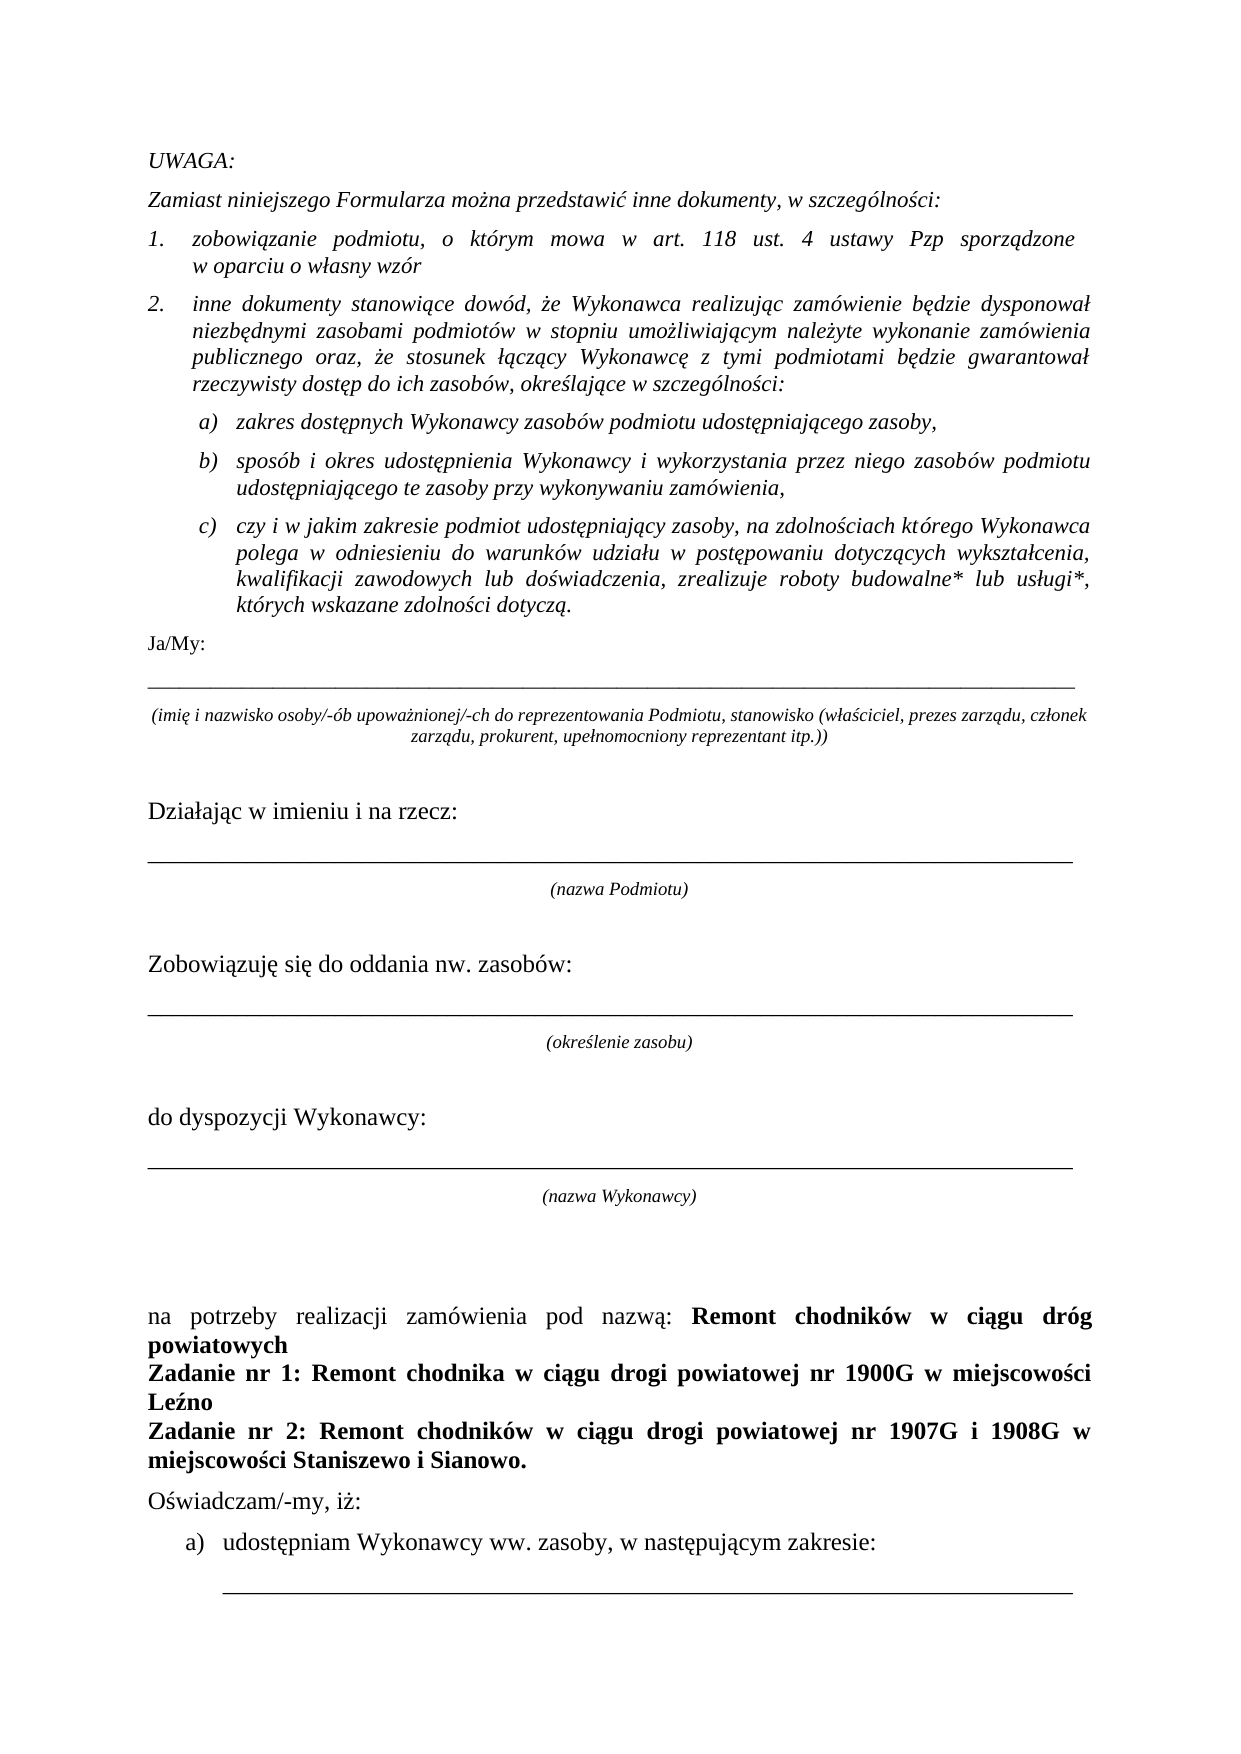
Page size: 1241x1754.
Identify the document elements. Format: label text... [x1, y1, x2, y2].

text (imię i nazwisko osoby/-ób upoważnionej/-ch do reprezentowania Podmiotu, stanowisko (właściciel, prezes zarządu, członek zarządu, prokurent, upełnomocniony reprezentant itp.)) [148, 703, 1093, 747]
list inne dokumenty stanowiące dowód, że Wykonawca realizując zamówienie będzie dysponował niezbędnymi zasobami podmiotów w stopniu umożliwiającym należyte wykonanie zamówienia publicznego oraz, że stosunek łączący Wykonawcę z tymi podmiotami będzie gwarantował rzeczywisty dostęp do ich zasobów, określające w szczególności: [148, 291, 1093, 396]
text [223, 1568, 1093, 1597]
list zobowiązanie podmiotu, o którym mowa w art. 118 ust. 4 ustawy Pzp sporządzone w oparciu o własny wzór [148, 225, 1093, 278]
text Oświadczam/-my, iż: [148, 1486, 1093, 1515]
text (nazwa Podmiotu) [148, 878, 1093, 900]
text Zobowiązuję się do oddania nw. zasobów: [148, 949, 1093, 978]
text na potrzeby realizacji zamówienia pod nazwą: Remont chodników w ciągu dróg powiatowych [148, 1301, 1093, 1358]
text Zadanie nr 1: Remont chodnika w ciągu drogi powiatowej nr 1900G w miejscowości Leźno [148, 1358, 1093, 1416]
text __________________________________________________________________________ [148, 1143, 1093, 1172]
text Zamiast niniejszego Formularza można przedstawić inne dokumenty, w szczególności: [148, 186, 1093, 213]
text __________________________________________________________________________ [148, 990, 1093, 1019]
text (określenie zasobu) [148, 1031, 1093, 1053]
text Działając w imieniu i na rzecz: [148, 796, 1093, 824]
list sposób i okres udostępnienia Wykonawcy i wykorzystania przez niego zasobów podmiotu udostępniającego te zasoby przy wykonywaniu zamówienia, [199, 447, 1093, 500]
list udostępniam Wykonawcy ww. zasoby, w następującym zakresie: [185, 1527, 1093, 1556]
text __________________________________________________________________________ [148, 837, 1093, 866]
text UWAGA: [148, 148, 1093, 174]
list czy i w jakim zakresie podmiot udostępniający zasoby, na zdolnościach którego Wykonawca polega w odniesieniu do warunków udziału w postępowaniu dotyczących wykształcenia, kwalifikacji zawodowych lub doświadczenia, zrealizuje roboty budowalne* lub usługi*, których wskazane zdolności dotyczą. [199, 512, 1093, 618]
text Zadanie nr 2: Remont chodników w ciągu drogi powiatowej nr 1907G i 1908G w miejscowości Staniszewo i Sianowo. [148, 1416, 1093, 1473]
text do dyspozycji Wykonawcy: [148, 1102, 1093, 1131]
text _________________________________________________________________________________________ [148, 667, 1093, 691]
list zakres dostępnych Wykonawcy zasobów podmiotu udostępniającego zasoby, [199, 408, 1093, 435]
text (nazwa Wykonawcy) [148, 1184, 1093, 1206]
text Ja/My: [148, 630, 1093, 654]
